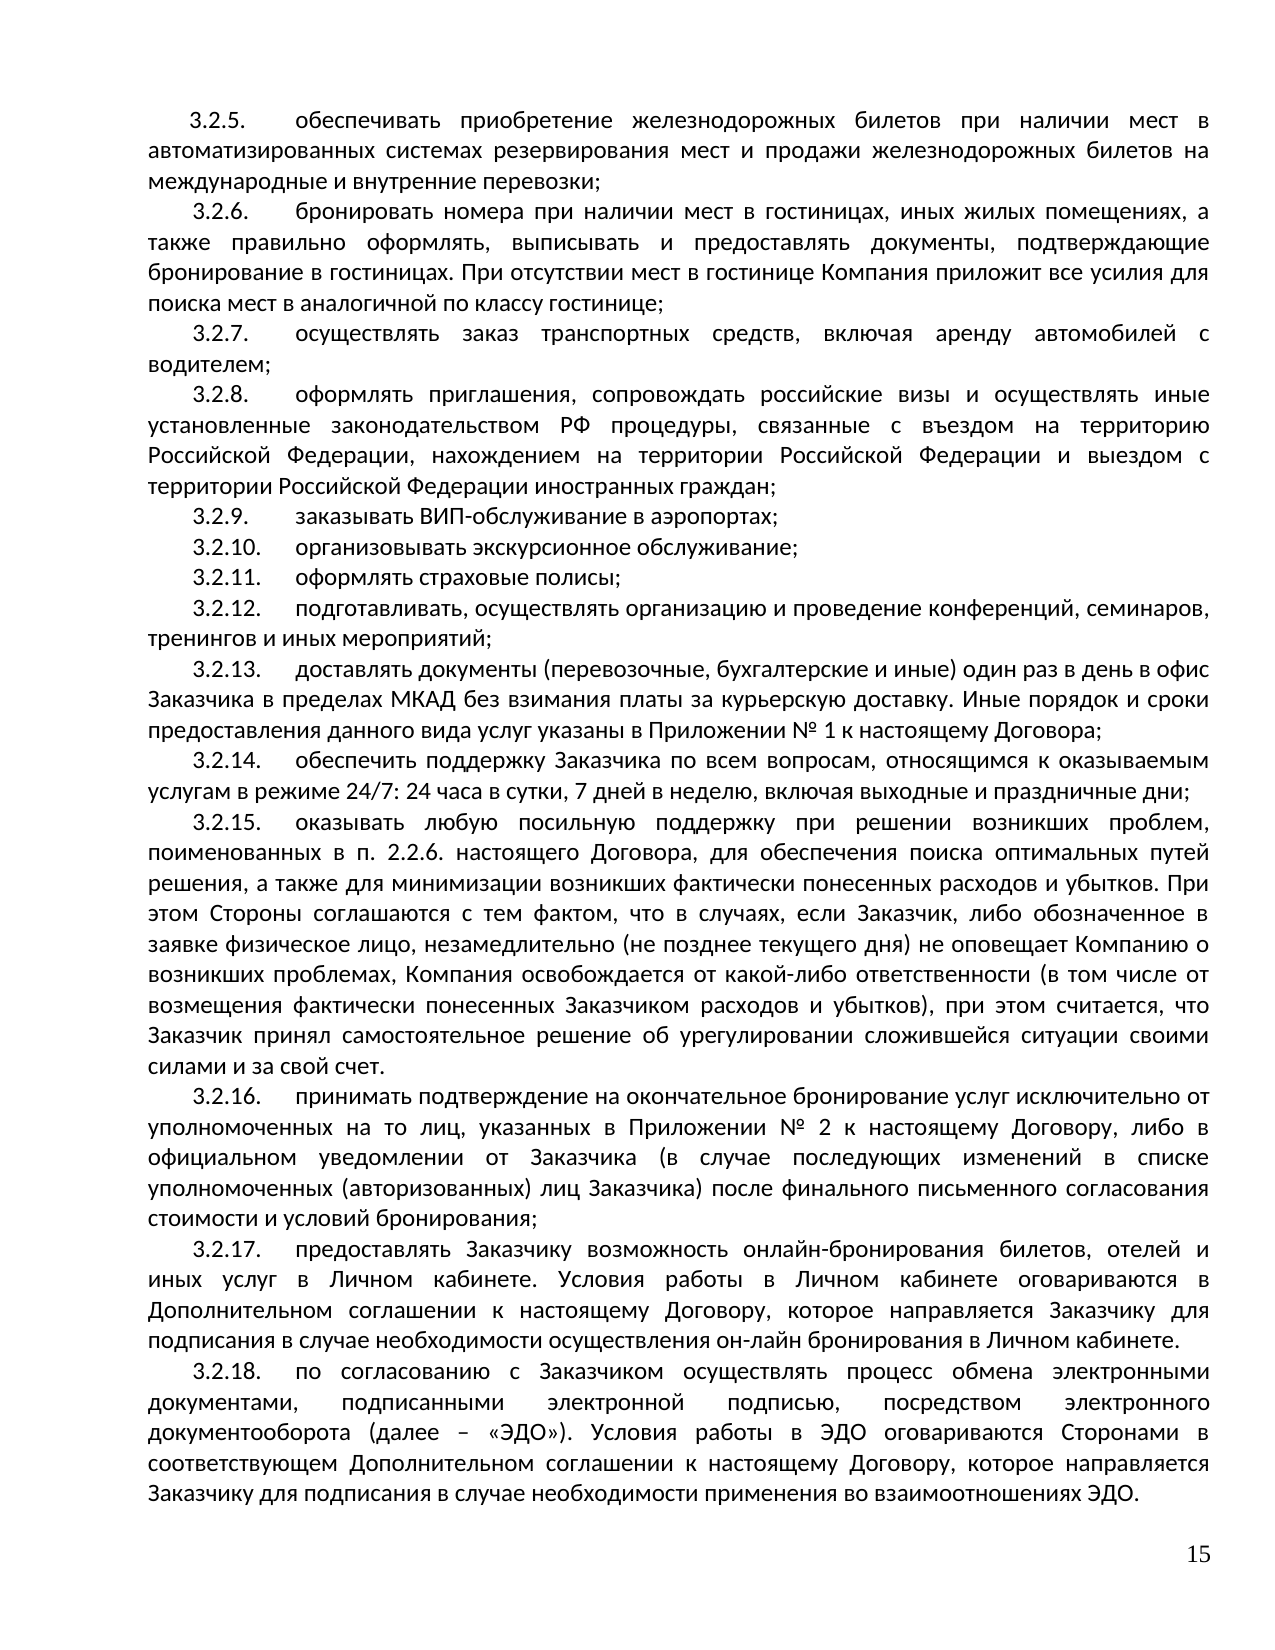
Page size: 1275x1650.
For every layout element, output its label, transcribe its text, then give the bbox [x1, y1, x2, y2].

list осуществлять заказ транспортных средств, включая аренду автомобилей с водителем; [148, 317, 1211, 378]
list по согласованию с Заказчиком осуществлять процесс обмена электронными документами, подписанными электронной подписью, посредством электронного документооборота (далее – «ЭДО»). Условия работы в ЭДО оговариваются Сторонами в соответствующем Дополнительном соглашении к настоящему Договору, которое направляется Заказчику для подписания в случае необходимости применения во взаимоотношениях ЭДО. [148, 1355, 1211, 1508]
text 3.2.5. обеспечивать приобретение железнодорожных билетов при наличии мест в автоматизированных системах резервирования мест и продажи железнодорожных билетов на международные и внутренние перевозки; [148, 104, 1211, 195]
list принимать подтверждение на окончательное бронирование услуг исключительно от уполномоченных на то лиц, указанных в Приложении № 2 к настоящему Договору, либо в официальном уведомлении от Заказчика (в случае последующих изменений в списке уполномоченных (авторизованных) лиц Заказчика) после финального письменного согласования стоимости и условий бронирования; [148, 1080, 1211, 1233]
list подготавливать, осуществлять организацию и проведение конференций, семинаров, тренингов и иных мероприятий; [148, 592, 1211, 653]
list оформлять страховые полисы; [148, 562, 1211, 592]
list оформлять приглашения, сопровождать российские визы и осуществлять иные установленные законодательством РФ процедуры, связанные с въездом на территорию Российской Федерации, нахождением на территории Российской Федерации и выездом с территории Российской Федерации иностранных граждан; [148, 378, 1211, 501]
list доставлять документы (перевозочные, бухгалтерские и иные) один раз в день в офис Заказчика в пределах МКАД без взимания платы за курьерскую доставку. Иные порядок и сроки предоставления данного вида услуг указаны в Приложении № 1 к настоящему Договора; [148, 653, 1211, 745]
list предоставлять Заказчику возможность онлайн-бронирования билетов, отелей и иных услуг в Личном кабинете. Условия работы в Личном кабинете оговариваются в Дополнительном соглашении к настоящему Договору, которое направляется Заказчику для подписания в случае необходимости осуществления он-лайн бронирования в Личном кабинете. [148, 1233, 1211, 1355]
list организовывать экскурсионное обслуживание; [148, 531, 1211, 562]
list оказывать любую посильную поддержку при решении возникших проблем, поименованных в п. 2.2.6. настоящего Договора, для обеспечения поиска оптимальных путей решения, а также для минимизации возникших фактически понесенных расходов и убытков. При этом Стороны соглашаются с тем фактом, что в случаях, если Заказчик, либо обозначенное в заявке физическое лицо, незамедлительно (не позднее текущего дня) не оповещает Компанию о возникших проблемах, Компания освобождается от какой-либо ответственности (в том числе от возмещения фактически понесенных Заказчиком расходов и убытков), при этом считается, что Заказчик принял самостоятельное решение об урегулировании сложившейся ситуации своими силами и за свой счет. [148, 806, 1211, 1080]
list заказывать ВИП-обслуживание в аэропортах; [148, 501, 1211, 531]
list бронировать номера при наличии мест в гостиницах, иных жилых помещениях, а также правильно оформлять, выписывать и предоставлять документы, подтверждающие бронирование в гостиницах. При отсутствии мест в гостинице Компания приложит все усилия для поиска мест в аналогичной по классу гостинице; [148, 195, 1211, 317]
list обеспечить поддержку Заказчика по всем вопросам, относящимся к оказываемым услугам в режиме 24/7: 24 часа в сутки, 7 дней в неделю, включая выходные и праздничные дни; [148, 745, 1211, 806]
